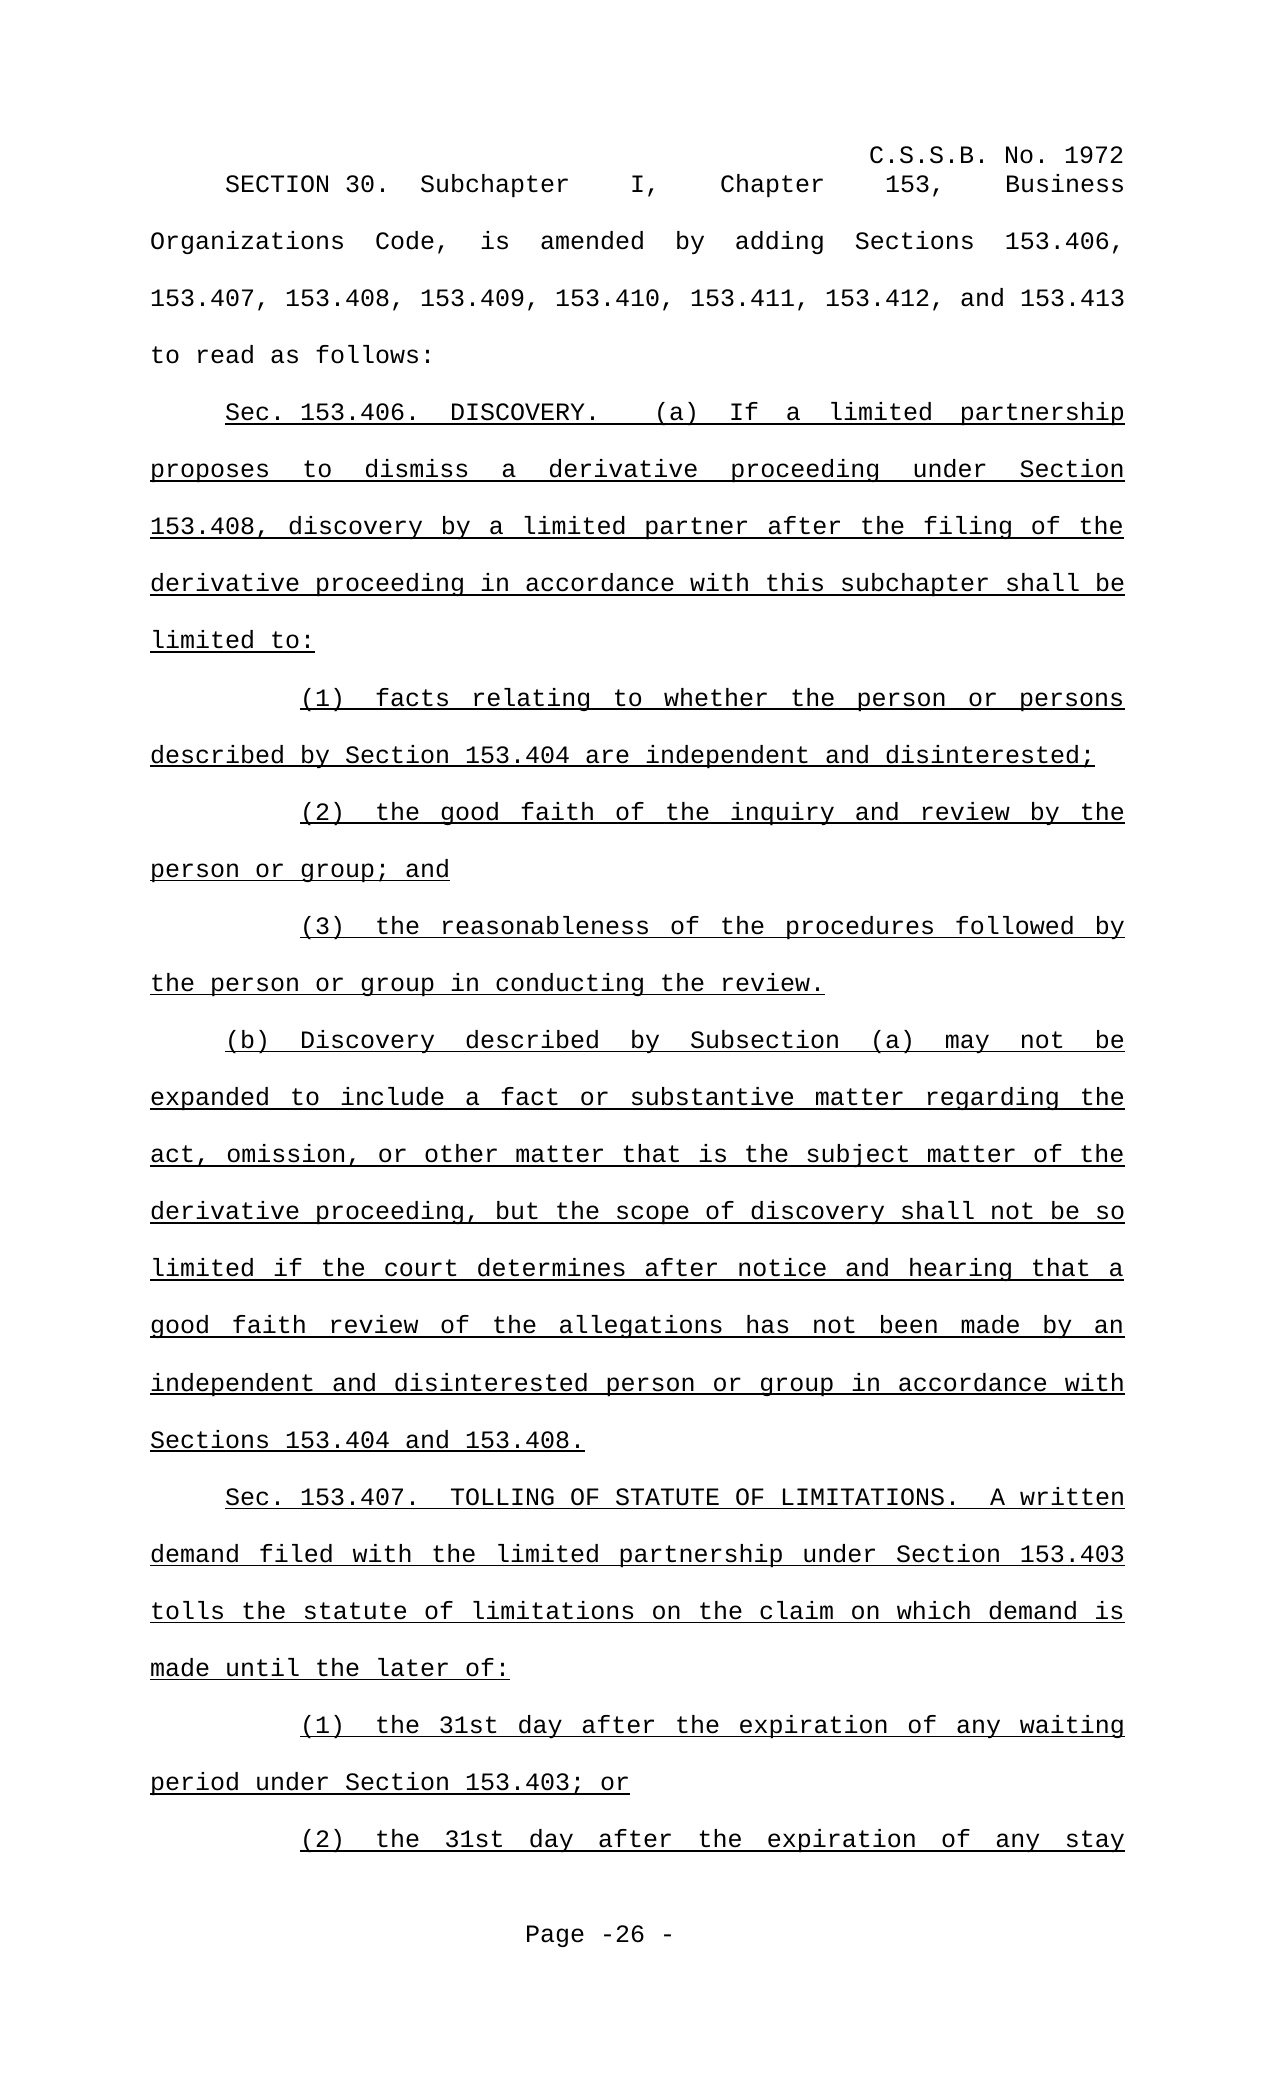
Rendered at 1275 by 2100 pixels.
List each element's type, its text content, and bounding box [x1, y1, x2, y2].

text (b) Discovery described by Subsection (a) may not be expanded to include a fact or substantive matter regarding the act, omission, or other matter that is the subject matter of the derivative proceeding, but the scope of discovery shall not be so limited if the court determines after notice and hearing that a good faith review of the allegations has not been made by an independent and disinterested person or group in accordance with Sections 153.404 and 153.408. [150, 1027, 1125, 1108]
text SECTION 30. Subchapter I, Chapter 153, Business Organizations Code, is amended by adding Sections 153.406, 153.407, 153.408, 153.409, 153.410, 153.411, 153.412, and 153.413 to read as follows: [150, 171, 1125, 371]
text (b) Discovery described by Subsection (a) may not be expanded to include a fact or substantive matter regarding the act, omission, or other matter that is the subject matter of the derivative proceeding, but the scope of discovery shall not be so limited if the court determines after notice and hearing that a good faith review of the allegations has not been made by an independent and disinterested person or group in accordance with Sections 153.404 and 153.408. [150, 1110, 1125, 1165]
text (b) Discovery described by Subsection (a) may not be expanded to include a fact or substantive matter regarding the act, omission, or other matter that is the subject matter of the derivative proceeding, but the scope of discovery shall not be so limited if the court determines after notice and hearing that a good faith review of the allegations has not been made by an independent and disinterested person or group in accordance with Sections 153.404 and 153.408. [150, 1395, 1125, 1456]
text (1) facts relating to whether the person or persons described by Section 153.404 are independent and disinterested; [150, 685, 1125, 771]
text Sec. 153.407. TOLLING OF STATUTE OF LIMITATIONS. A written demand filed with the limited partnership under Section 153.403 tolls the statute of limitations on the claim on which demand is made until the later of: [150, 1623, 1125, 1684]
text (b) Discovery described by Subsection (a) may not be expanded to include a fact or substantive matter regarding the act, omission, or other matter that is the subject matter of the derivative proceeding, but the scope of discovery shall not be so limited if the court determines after notice and hearing that a good faith review of the allegations has not been made by an independent and disinterested person or group in accordance with Sections 153.404 and 153.408. [150, 1338, 1125, 1393]
text (b) Discovery described by Subsection (a) may not be expanded to include a fact or substantive matter regarding the act, omission, or other matter that is the subject matter of the derivative proceeding, but the scope of discovery shall not be so limited if the court determines after notice and hearing that a good faith review of the allegations has not been made by an independent and disinterested person or group in accordance with Sections 153.404 and 153.408. [150, 1224, 1125, 1336]
text Sec. 153.407. TOLLING OF STATUTE OF LIMITATIONS. A written demand filed with the limited partnership under Section 153.403 tolls the statute of limitations on the claim on which demand is made until the later of: [150, 1566, 1125, 1622]
text (b) Discovery described by Subsection (a) may not be expanded to include a fact or substantive matter regarding the act, omission, or other matter that is the subject matter of the derivative proceeding, but the scope of discovery shall not be so limited if the court determines after notice and hearing that a good faith review of the allegations has not been made by an independent and disinterested person or group in accordance with Sections 153.404 and 153.408. [150, 1167, 1125, 1222]
text Sec. 153.406. DISCOVERY. (a) If a limited partnership proposes to dismiss a derivative proceeding under Section 153.408, discovery by a limited partner after the filing of the derivative proceeding in accordance with this subchapter shall be limited to: [150, 399, 1125, 480]
text (3) the reasonableness of the procedures followed by the person or group in conducting the review. [150, 913, 1125, 999]
text (2) the good faith of the inquiry and review by the person or group; and [150, 799, 1125, 885]
text (1) the 31st day after the expiration of any waiting period under Section 153.403; or [150, 1712, 1125, 1798]
text Sec. 153.406. DISCOVERY. (a) If a limited partnership proposes to dismiss a derivative proceeding under Section 153.408, discovery by a limited partner after the filing of the derivative proceeding in accordance with this subchapter shall be limited to: [150, 482, 1125, 594]
text Sec. 153.407. TOLLING OF STATUTE OF LIMITATIONS. A written demand filed with the limited partnership under Section 153.403 tolls the statute of limitations on the claim on which demand is made until the later of: [150, 1484, 1125, 1565]
text Sec. 153.406. DISCOVERY. (a) If a limited partnership proposes to dismiss a derivative proceeding under Section 153.408, discovery by a limited partner after the filing of the derivative proceeding in accordance with this subchapter shall be limited to: [150, 596, 1125, 656]
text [150, 1827, 1125, 1855]
